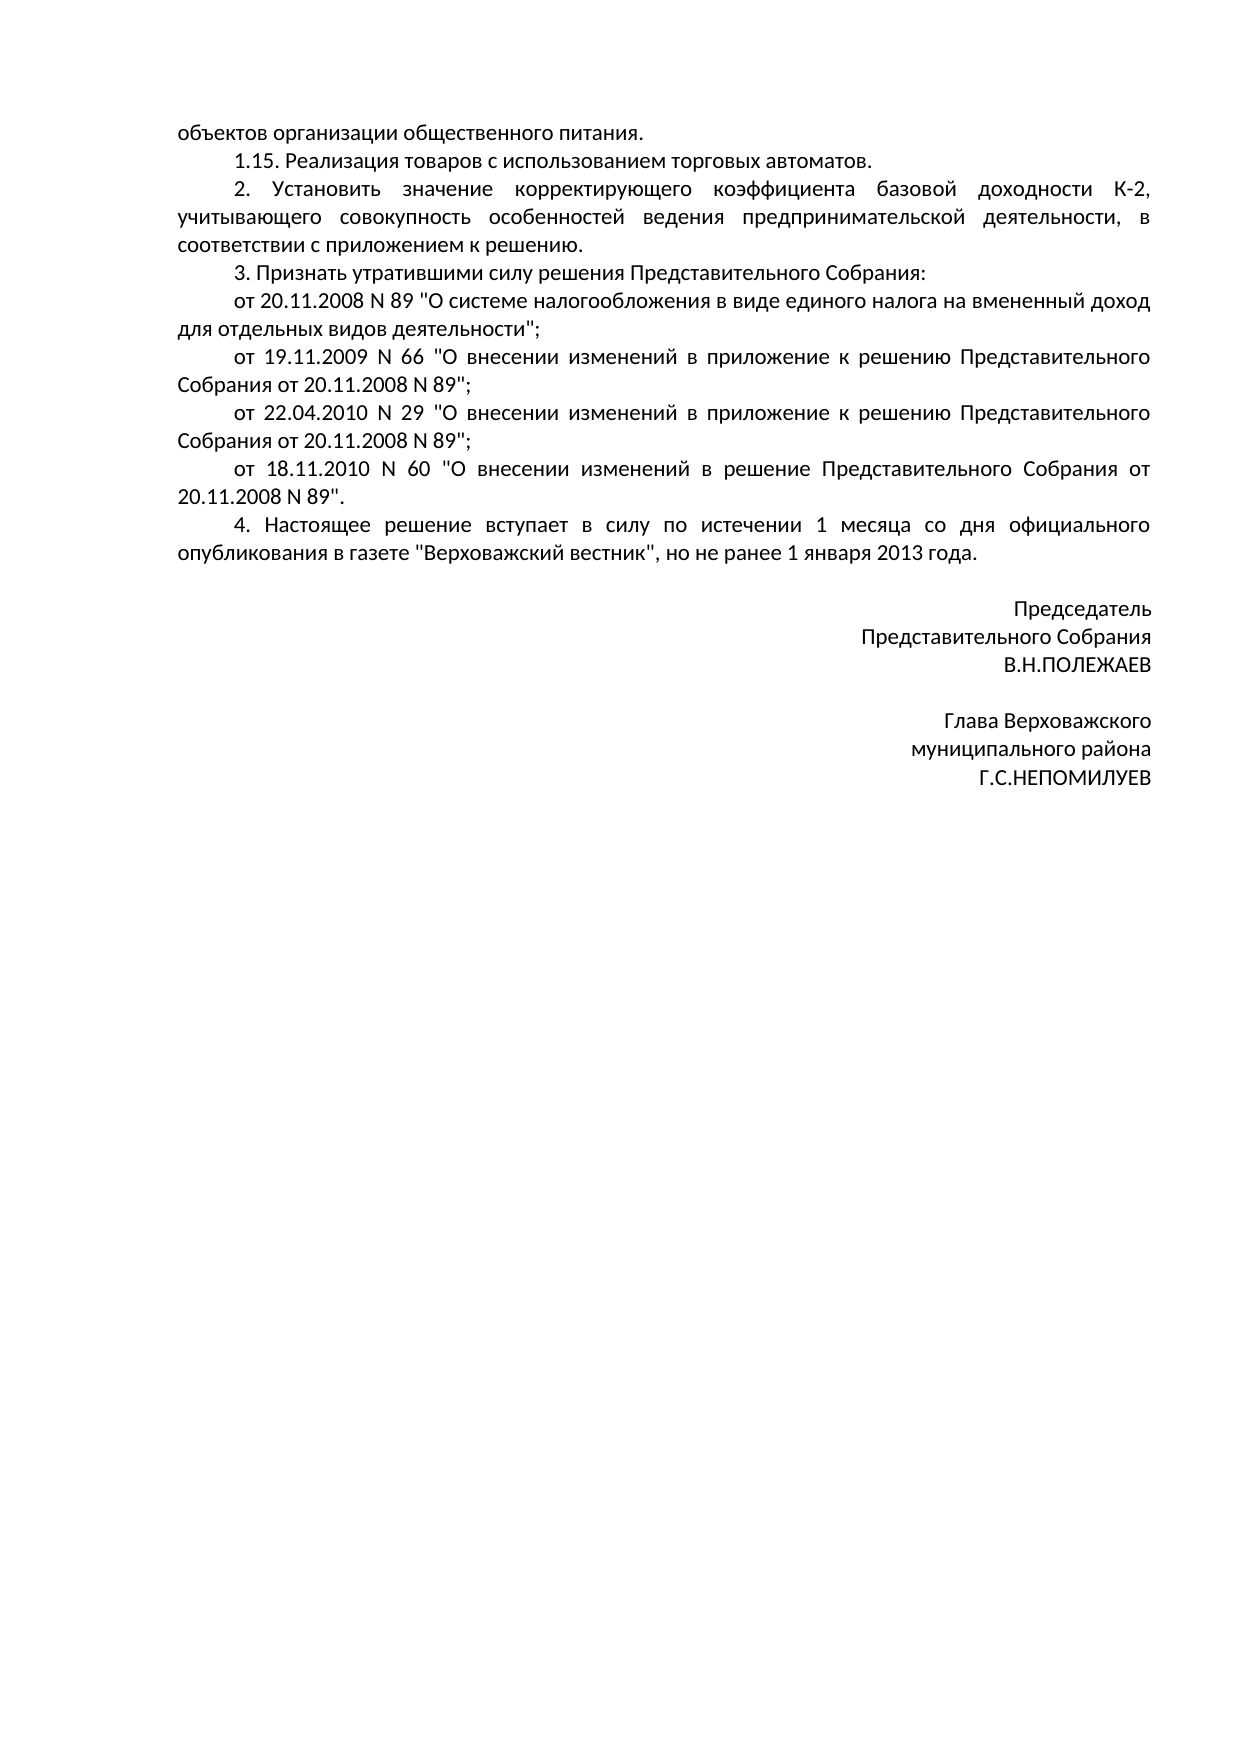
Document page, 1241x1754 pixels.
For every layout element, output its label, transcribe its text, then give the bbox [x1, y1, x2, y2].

text от 22.04.2010 N 29 "О внесении изменений в приложение к решению Представительного Собрания от 20.11.2008 N 89"; [177, 398, 1152, 454]
text 3. Признать утратившими силу решения Представительного Собрания: [177, 258, 1152, 286]
text 1.15. Реализация товаров с использованием торговых автоматов. [177, 146, 1152, 174]
text В.Н.ПОЛЕЖАЕВ [177, 651, 1152, 678]
text Представительного Собрания [177, 622, 1152, 651]
text от 20.11.2008 N 89 "О системе налогообложения в виде единого налога на вмененный доход для отдельных видов деятельности"; [177, 286, 1152, 342]
text от 18.11.2010 N 60 "О внесении изменений в решение Представительного Собрания от 20.11.2008 N 89". [177, 454, 1152, 510]
text от 19.11.2009 N 66 "О внесении изменений в приложение к решению Представительного Собрания от 20.11.2008 N 89"; [177, 342, 1152, 398]
text Г.С.НЕПОМИЛУЕВ [177, 763, 1152, 791]
text муниципального района [177, 734, 1152, 763]
text 2. Установить значение корректирующего коэффициента базовой доходности К-2, учитывающего совокупность особенностей ведения предпринимательской деятельности, в соответствии с приложением к решению. [177, 174, 1152, 258]
text 4. Настоящее решение вступает в силу по истечении 1 месяца со дня официального опубликования в газете "Верховажский вестник", но не ранее 1 января 2013 года. [177, 510, 1152, 566]
text Глава Верховажского [177, 707, 1152, 734]
text Председатель [177, 594, 1152, 622]
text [177, 118, 1152, 146]
